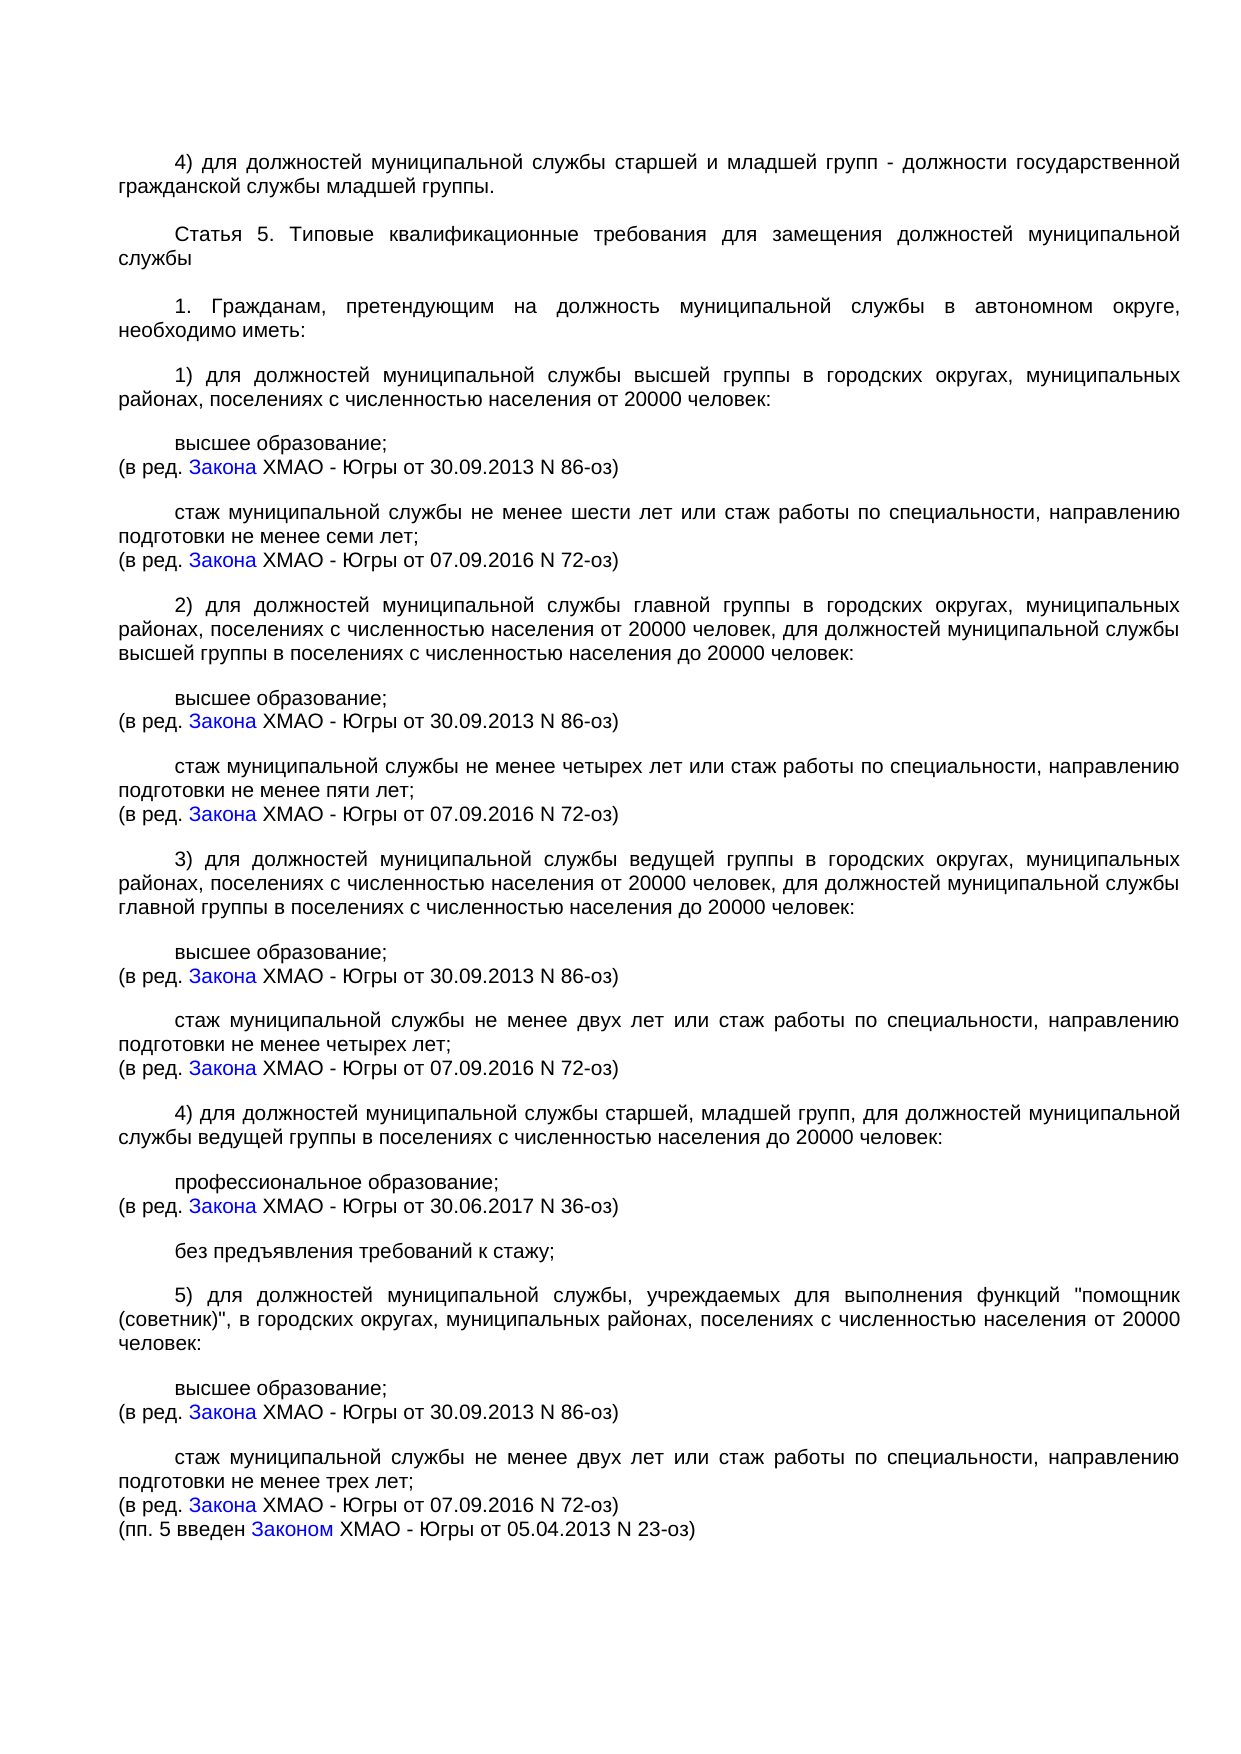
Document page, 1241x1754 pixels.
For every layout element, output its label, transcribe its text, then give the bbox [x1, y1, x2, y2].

text 1) для должностей муниципальной службы высшей группы в городских округах, муниципальных районах, поселениях с численностью населения от 20000 человек: [118, 362, 1181, 410]
text 4) для должностей муниципальной службы старшей и младшей групп - должности государственной гражданской службы младшей группы. [118, 150, 1181, 198]
text стаж муниципальной службы не менее шести лет или стаж работы по специальности, направлению подготовки не менее семи лет; [118, 500, 1181, 548]
text высшее образование; [118, 939, 1181, 963]
text (в ред. Закона ХМАО - Югры от 30.09.2013 N 86-оз) [118, 455, 1181, 479]
text (в ред. Закона ХМАО - Югры от 07.09.2016 N 72-оз) [118, 548, 1181, 572]
text стаж муниципальной службы не менее двух лет или стаж работы по специальности, направлению подготовки не менее трех лет; [118, 1445, 1181, 1493]
text 3) для должностей муниципальной службы ведущей группы в городских округах, муниципальных районах, поселениях с численностью населения от 20000 человек, для должностей муниципальной службы главной группы в поселениях с численностью населения до 20000 человек: [118, 847, 1181, 919]
text (в ред. Закона ХМАО - Югры от 30.09.2013 N 86-оз) [118, 709, 1181, 733]
text Статья 5. Типовые квалификационные требования для замещения должностей муниципальной службы [118, 222, 1181, 270]
text 1. Гражданам, претендующим на должность муниципальной службы в автономном округе, необходимо иметь: [118, 294, 1181, 342]
text (пп. 5 введен Законом ХМАО - Югры от 05.04.2013 N 23-оз) [118, 1517, 1181, 1541]
text (в ред. Закона ХМАО - Югры от 07.09.2016 N 72-оз) [118, 1493, 1181, 1517]
text (в ред. Закона ХМАО - Югры от 30.06.2017 N 36-оз) [118, 1194, 1181, 1218]
text (в ред. Закона ХМАО - Югры от 07.09.2016 N 72-оз) [118, 1056, 1181, 1080]
text высшее образование; [118, 1376, 1181, 1400]
text (в ред. Закона ХМАО - Югры от 30.09.2013 N 86-оз) [118, 963, 1181, 987]
text (в ред. Закона ХМАО - Югры от 30.09.2013 N 86-оз) [118, 1400, 1181, 1424]
text без предъявления требований к стажу; [118, 1238, 1181, 1262]
text 5) для должностей муниципальной службы, учреждаемых для выполнения функций "помощник (советник)", в городских округах, муниципальных районах, поселениях с численностью населения от 20000 человек: [118, 1283, 1181, 1355]
text высшее образование; [118, 685, 1181, 709]
text стаж муниципальной службы не менее двух лет или стаж работы по специальности, направлению подготовки не менее четырех лет; [118, 1008, 1181, 1056]
text профессиональное образование; [118, 1170, 1181, 1194]
text стаж муниципальной службы не менее четырех лет или стаж работы по специальности, направлению подготовки не менее пяти лет; [118, 754, 1181, 802]
text 4) для должностей муниципальной службы старшей, младшей групп, для должностей муниципальной службы ведущей группы в поселениях с численностью населения до 20000 человек: [118, 1101, 1181, 1149]
text 2) для должностей муниципальной службы главной группы в городских округах, муниципальных районах, поселениях с численностью населения от 20000 человек, для должностей муниципальной службы высшей группы в поселениях с численностью населения до 20000 человек: [118, 593, 1181, 664]
text высшее образование; [118, 431, 1181, 455]
text (в ред. Закона ХМАО - Югры от 07.09.2016 N 72-оз) [118, 802, 1181, 826]
